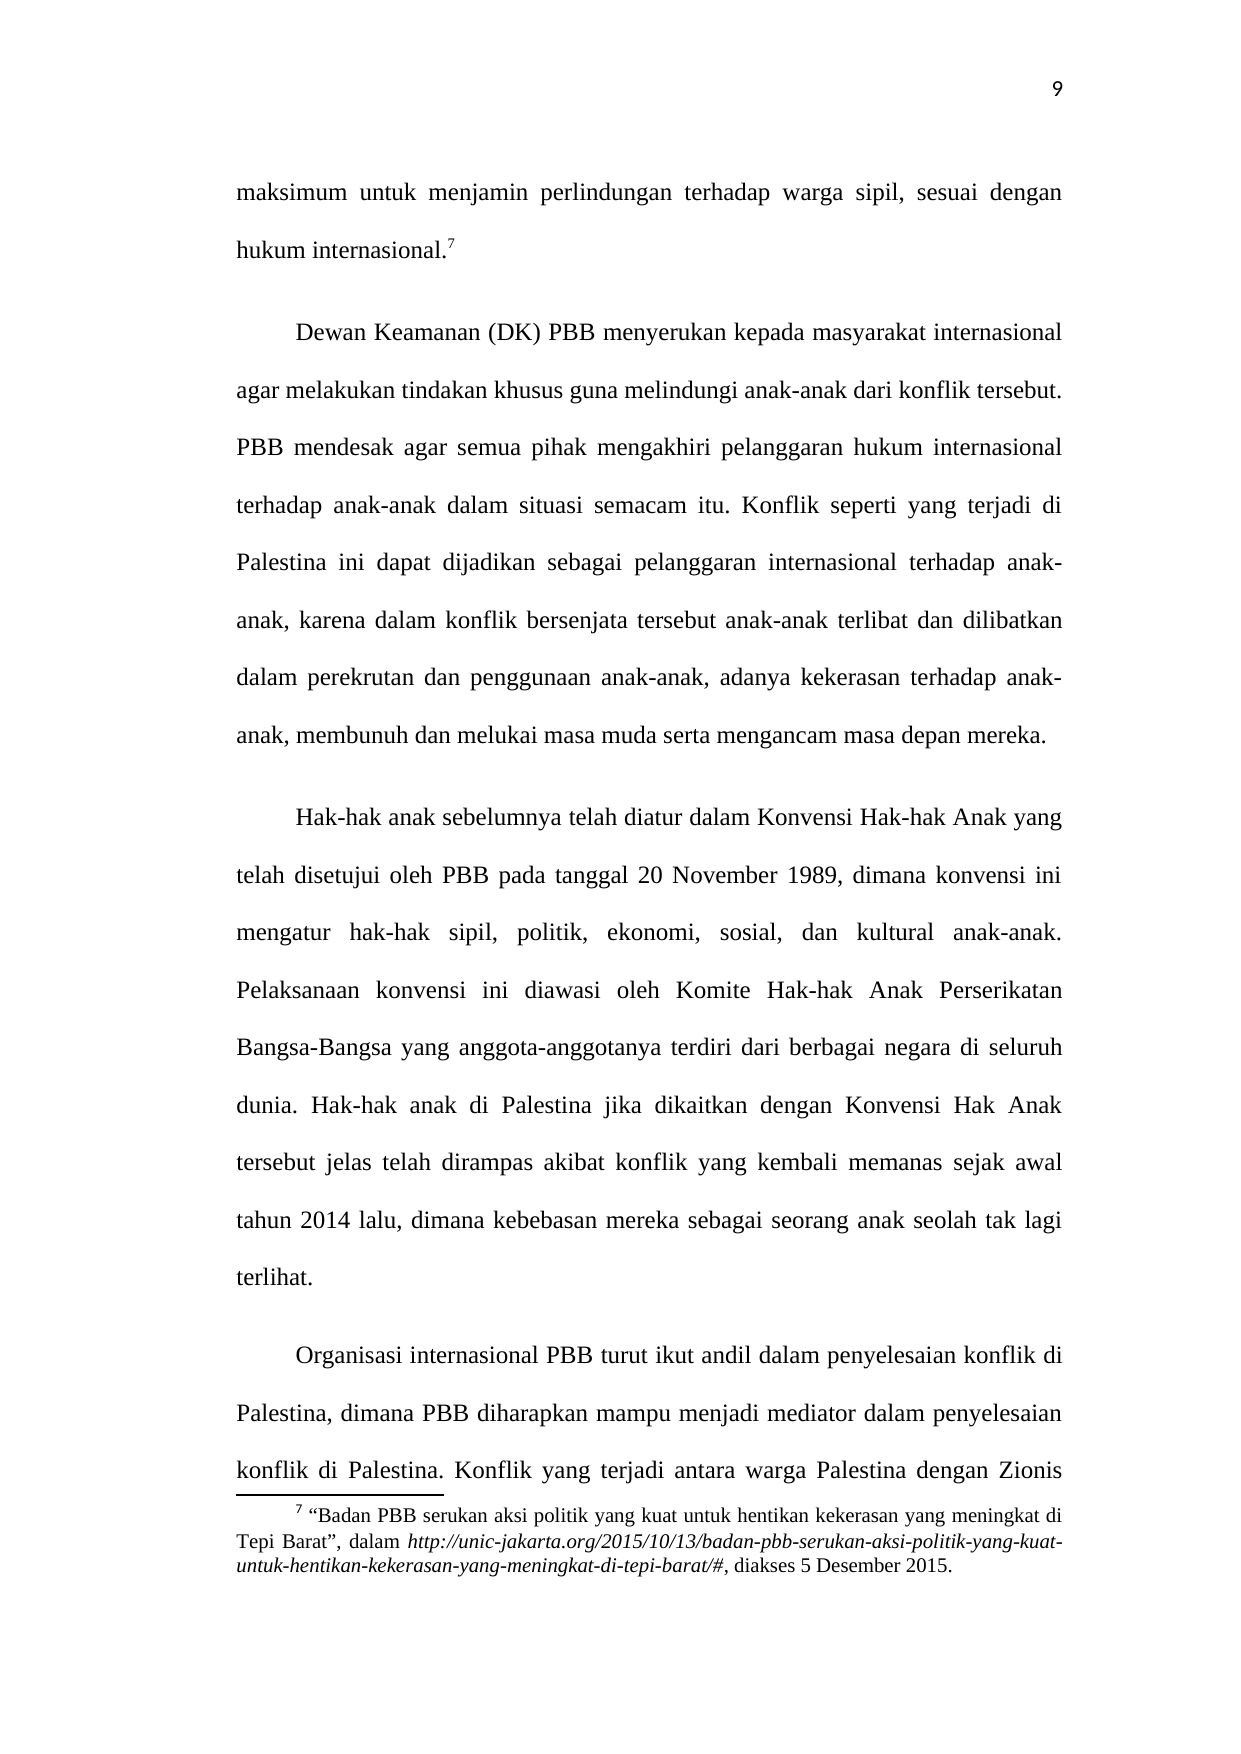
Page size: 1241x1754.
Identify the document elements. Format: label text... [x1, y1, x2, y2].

text Dewan Keamanan (DK) PBB menyerukan kepada masyarakat internasional agar melakukan tindakan khusus guna melindungi anak-anak dari konflik tersebut. PBB mendesak agar semua pihak mengakhiri pelanggaran hukum internasional terhadap anak-anak dalam situasi semacam itu. Konflik seperti yang terjadi di Palestina ini dapat dijadikan sebagai pelanggaran internasional terhadap anak-anak, karena dalam konflik bersenjata tersebut anak-anak terlibat dan dilibatkan dalam perekrutan dan penggunaan anak-anak, adanya kekerasan terhadap anak-anak, membunuh dan melukai masa muda serta mengancam masa depan mereka. [236, 317, 1063, 748]
text Hak-hak anak sebelumnya telah diatur dalam Konvensi Hak-hak Anak yang telah disetujui oleh PBB pada tanggal 20 November 1989, dimana konvensi ini mengatur hak-hak sipil, politik, ekonomi, sosial, dan kultural anak-anak. Pelaksanaan konvensi ini diawasi oleh Komite Hak-hak Anak Perserikatan Bangsa-Bangsa yang anggota-anggotanya terdiri dari berbagai negara di seluruh dunia. Hak-hak anak di Palestina jika dikaitkan dengan Konvensi Hak Anak tersebut jelas telah dirampas akibat konflik yang kembali memanas sejak awal tahun 2014 lalu, dimana kebebasan mereka sebagai seorang anak seolah tak lagi terlihat. [236, 802, 1063, 1291]
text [236, 1341, 1063, 1484]
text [236, 177, 1063, 263]
